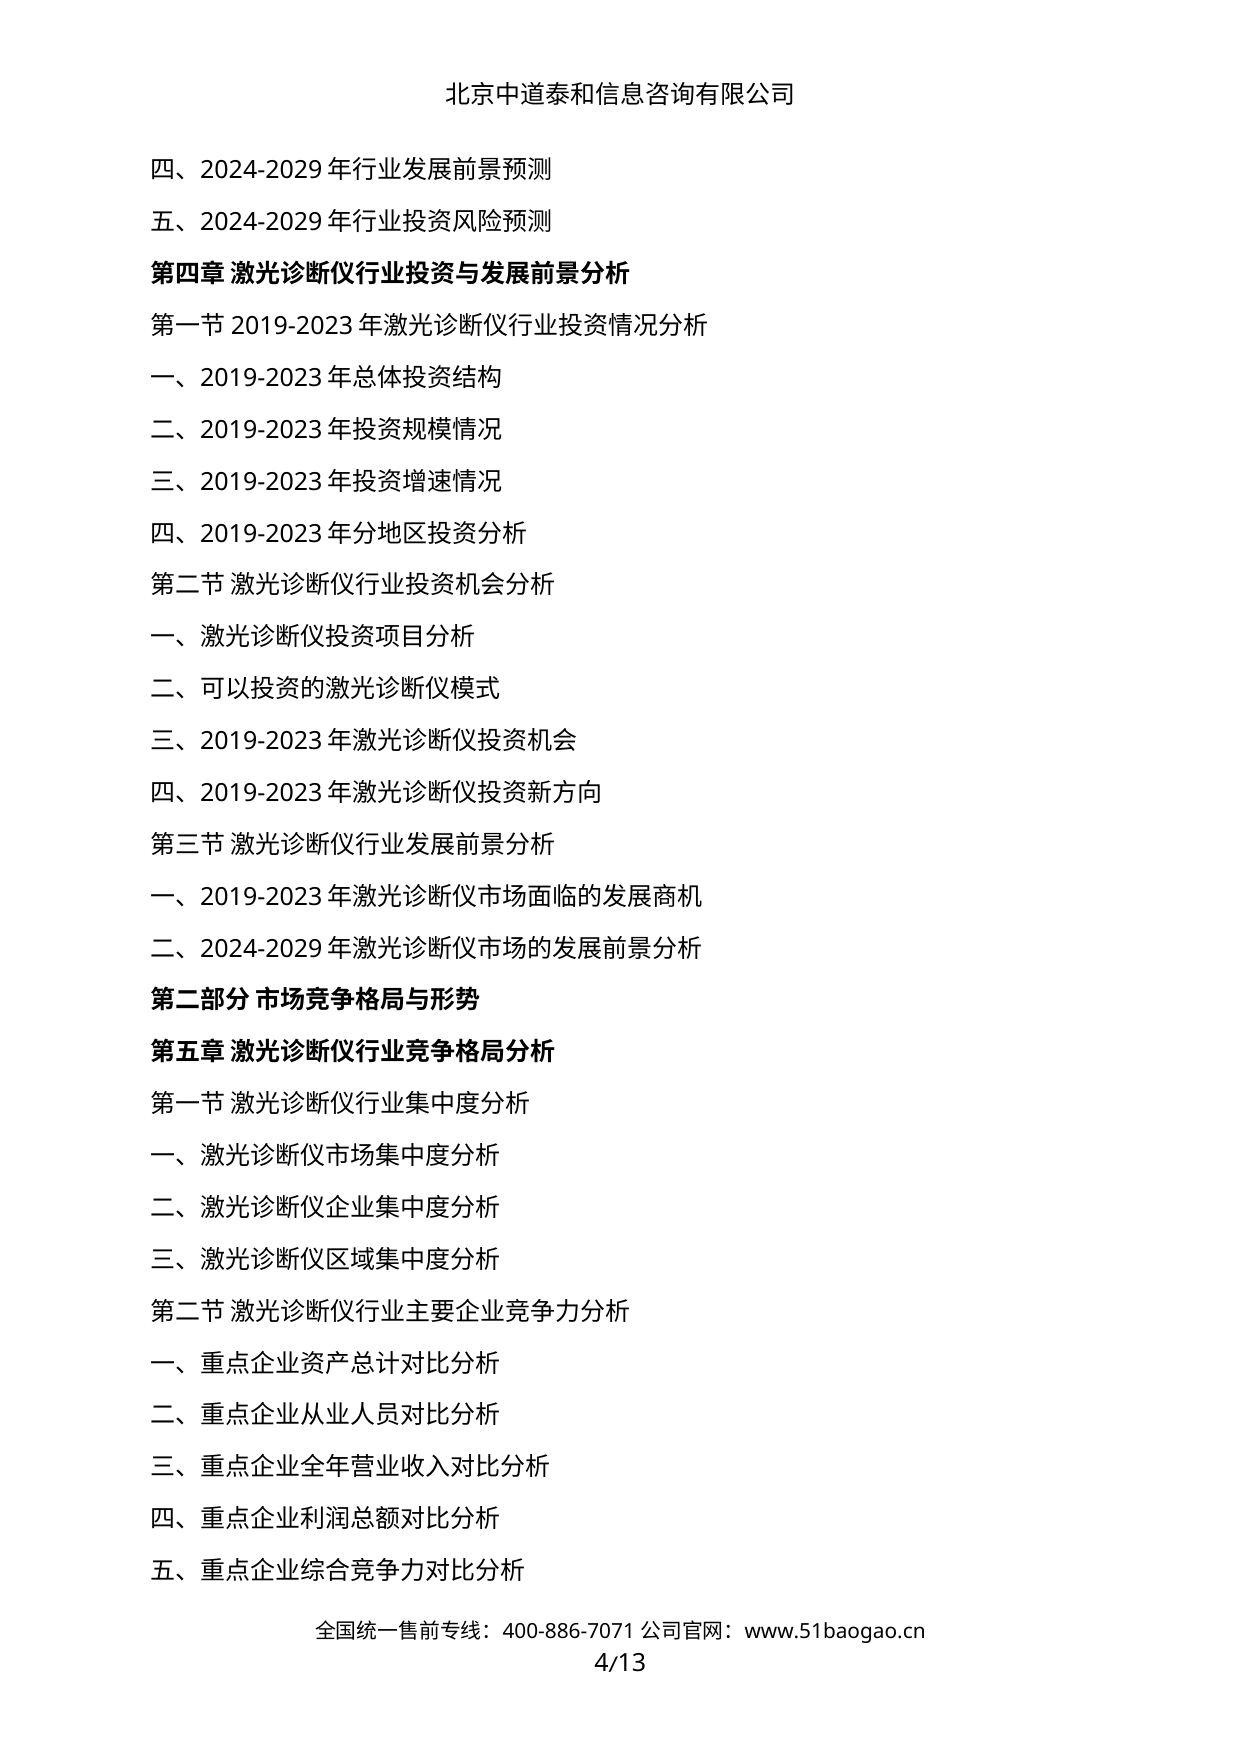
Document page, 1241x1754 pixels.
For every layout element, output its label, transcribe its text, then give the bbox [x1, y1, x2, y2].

text 五、2024-2029年行业投资风险预测 [150, 202, 1090, 238]
text 第四章 激光诊断仪行业投资与发展前景分析 [150, 254, 1090, 290]
text 四、2019-2023年激光诊断仪投资新方向 [150, 772, 1090, 809]
text 四、2019-2023年分地区投资分析 [150, 513, 1090, 549]
text 三、2019-2023年投资增速情况 [150, 461, 1090, 497]
text 四、重点企业利润总额对比分析 [150, 1499, 1090, 1535]
text 第一节 激光诊断仪行业集中度分析 [150, 1084, 1090, 1120]
text 三、重点企业全年营业收入对比分析 [150, 1447, 1090, 1483]
text 三、2019-2023年激光诊断仪投资机会 [150, 721, 1090, 757]
text 二、重点企业从业人员对比分析 [150, 1395, 1090, 1431]
text 三、激光诊断仪区域集中度分析 [150, 1239, 1090, 1276]
text 第五章 激光诊断仪行业竞争格局分析 [150, 1032, 1090, 1068]
text 第三节 激光诊断仪行业发展前景分析 [150, 824, 1090, 861]
text 第一节 2019-2023年激光诊断仪行业投资情况分析 [150, 306, 1090, 342]
text 第二节 激光诊断仪行业投资机会分析 [150, 565, 1090, 601]
text 四、2024-2029年行业发展前景预测 [150, 150, 1090, 186]
text 第二部分 市场竞争格局与形势 [150, 980, 1090, 1016]
text 二、2024-2029年激光诊断仪市场的发展前景分析 [150, 928, 1090, 964]
text 一、2019-2023年激光诊断仪市场面临的发展商机 [150, 876, 1090, 912]
text 二、可以投资的激光诊断仪模式 [150, 669, 1090, 705]
text 五、重点企业综合竞争力对比分析 [150, 1551, 1090, 1587]
text 一、激光诊断仪市场集中度分析 [150, 1136, 1090, 1172]
text 一、2019-2023年总体投资结构 [150, 357, 1090, 394]
text 第二节 激光诊断仪行业主要企业竞争力分析 [150, 1291, 1090, 1327]
text 一、重点企业资产总计对比分析 [150, 1343, 1090, 1379]
text 二、2019-2023年投资规模情况 [150, 409, 1090, 446]
text 一、激光诊断仪投资项目分析 [150, 617, 1090, 653]
text 二、激光诊断仪企业集中度分析 [150, 1187, 1090, 1224]
